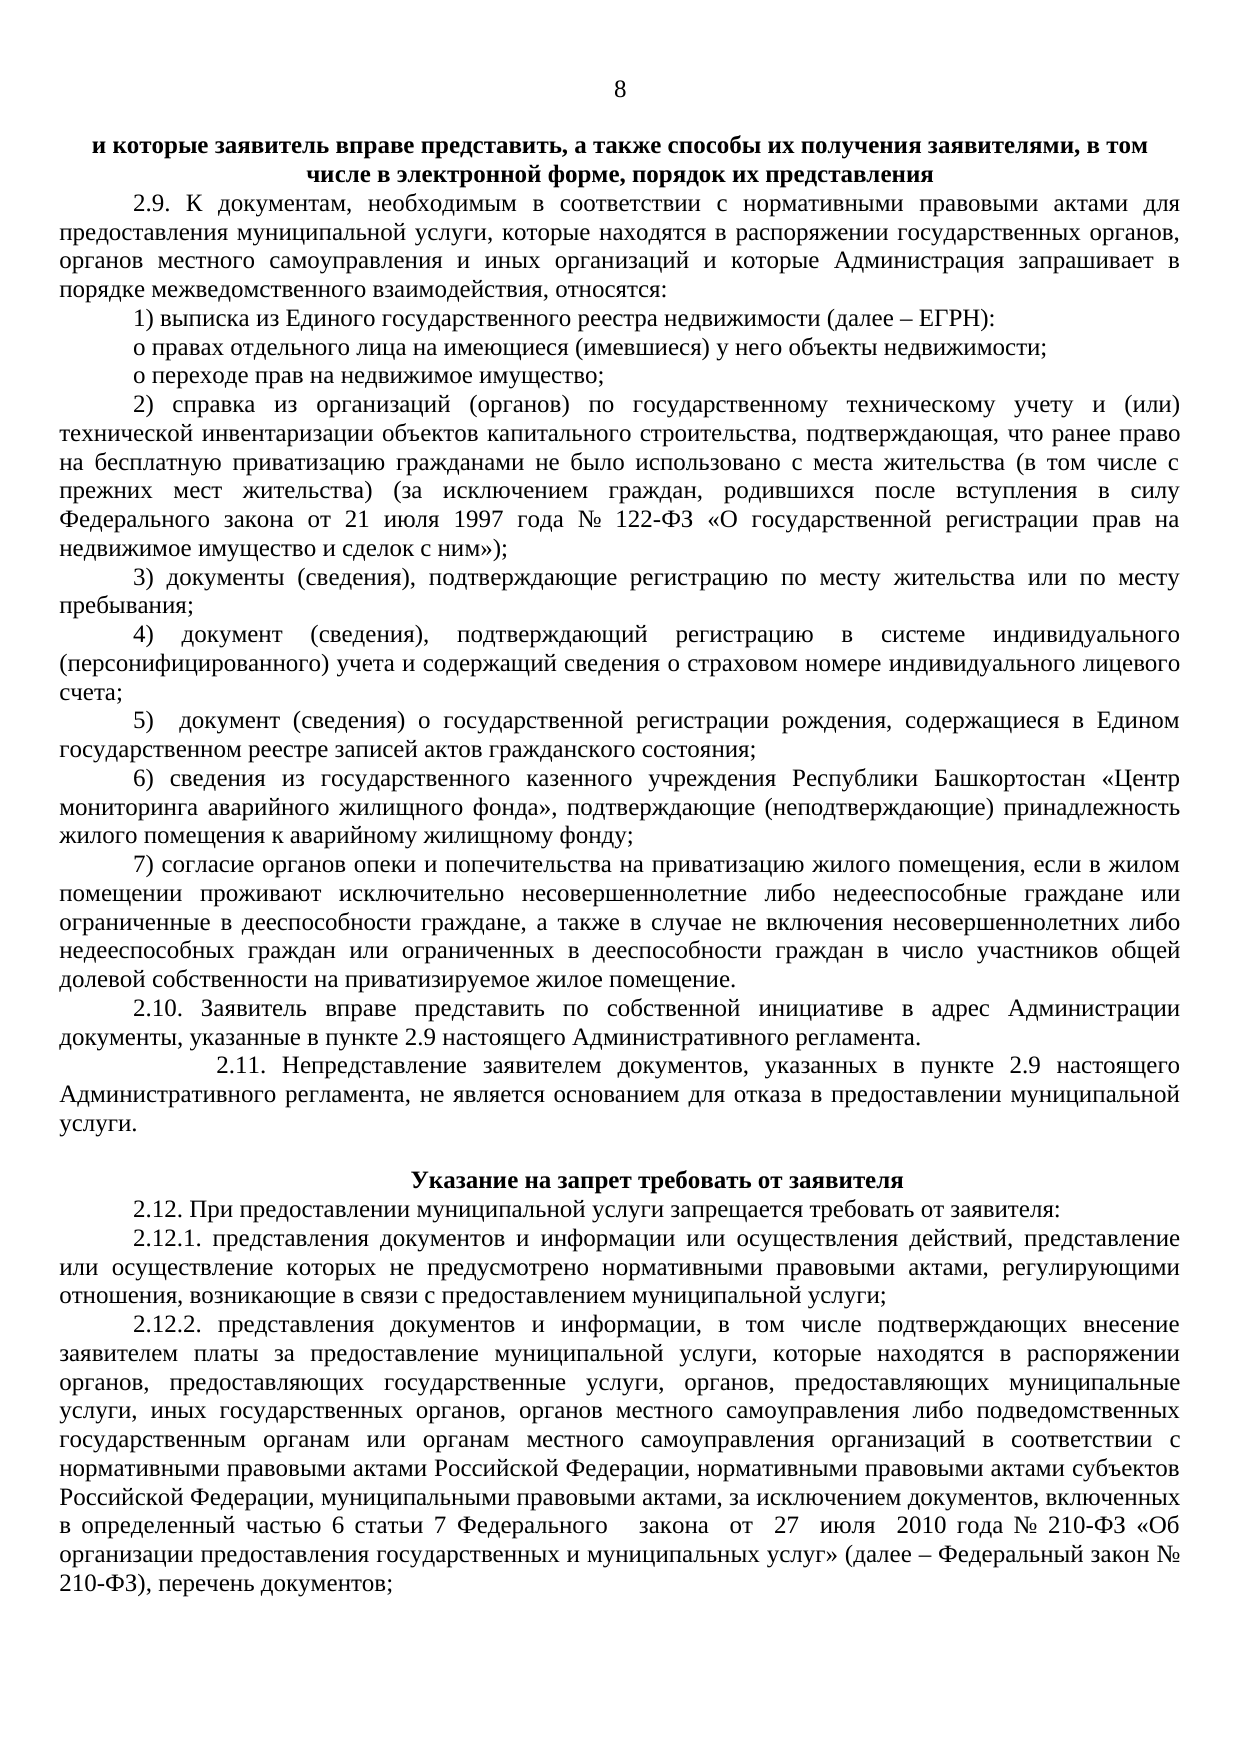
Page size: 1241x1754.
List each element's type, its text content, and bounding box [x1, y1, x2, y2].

text 2.12. При предоставлении муниципальной услуги запрещается требовать от заявителя: [59, 1194, 1181, 1223]
text 2.10. Заявитель вправе представить по собственной инициативе в адрес Администрации документы, указанные в пункте 2.9 настоящего Административного регламента. [59, 993, 1181, 1051]
text 2.11. Непредставление заявителем документов, указанных в пункте 2.9 настоящего Административного регламента, не является основанием для отказа в предоставлении муниципальной услуги. [59, 1051, 1181, 1137]
text 2) справка из организаций (органов) по государственному техническому учету и (или) технической инвентаризации объектов капитального строительства, подтверждающая, что ранее право на бесплатную приватизацию гражданами не было использовано с места жительства (в том числе с прежних мест жительства) (за исключением граждан, родившихся после вступления в силу Федерального закона от 21 июля 1997 года № 122-ФЗ «О государственной регистрации прав на недвижимое имущество и сделок с ним»); [59, 389, 1181, 562]
text 2.9. К документам, необходимым в соответствии с нормативными правовыми актами для предоставления муниципальной услуги, которые находятся в распоряжении государственных органов, органов местного самоуправления и иных организаций и которые Администрация запрашивает в порядке межведомственного взаимодействия, относятся: [59, 188, 1181, 303]
text 6) сведения из государственного казенного учреждения Республики Башкортостан «Центр мониторинга аварийного жилищного фонда», подтверждающие (неподтверждающие) принадлежность жилого помещения к аварийному жилищному фонду; [59, 763, 1181, 849]
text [59, 131, 1181, 188]
text 2.12.2. представления документов и информации, в том числе подтверждающих внесение заявителем платы за предоставление муниципальной услуги, которые находятся в распоряжении органов, предоставляющих государственные услуги, органов, предоставляющих муниципальные услуги, иных государственных органов, органов местного самоуправления либо подведомственных государственным органам или органам местного самоуправления организаций в соответствии с нормативными правовыми актами Российской Федерации, нормативными правовыми актами субъектов Российской Федерации, муниципальными правовыми актами, за исключением документов, включенных в определенный частью 6 статьи 7 Федерального закона от 27 июля 2010 года № 210-ФЗ «Об организации предоставления государственных и муниципальных услуг» (далее – Федеральный закон № 210-ФЗ), перечень документов; [59, 1309, 1181, 1597]
text 7) согласие органов опеки и попечительства на приватизацию жилого помещения, если в жилом помещении проживают исключительно несовершеннолетние либо недееспособные граждане или ограниченные в дееспособности граждане, а также в случае не включения несовершеннолетних либо недееспособных граждан или ограниченных в дееспособности граждан в число участников общей долевой собственности на приватизируемое жилое помещение. [59, 849, 1181, 993]
text о правах отдельного лица на имеющиеся (имевшиеся) у него объекты недвижимости; [59, 332, 1181, 361]
text о переходе прав на недвижимое имущество; [59, 361, 1181, 389]
text Указание на запрет требовать от заявителя [59, 1166, 1181, 1194]
text 5) документ (сведения) о государственной регистрации рождения, содержащиеся в Едином государственном реестре записей актов гражданского состояния; [59, 706, 1181, 763]
text 3) документы (сведения), подтверждающие регистрацию по месту жительства или по месту пребывания; [59, 562, 1181, 619]
text 2.12.1. представления документов и информации или осуществления действий, представление или осуществление которых не предусмотрено нормативными правовыми актами, регулирующими отношения, возникающие в связи с предоставлением муниципальной услуги; [59, 1223, 1181, 1309]
text 4) документ (сведения), подтверждающий регистрацию в системе индивидуального (персонифицированного) учета и содержащий сведения о страховом номере индивидуального лицевого счета; [59, 619, 1181, 706]
text 1) выписка из Единого государственного реестра недвижимости (далее – ЕГРН): [59, 303, 1181, 332]
